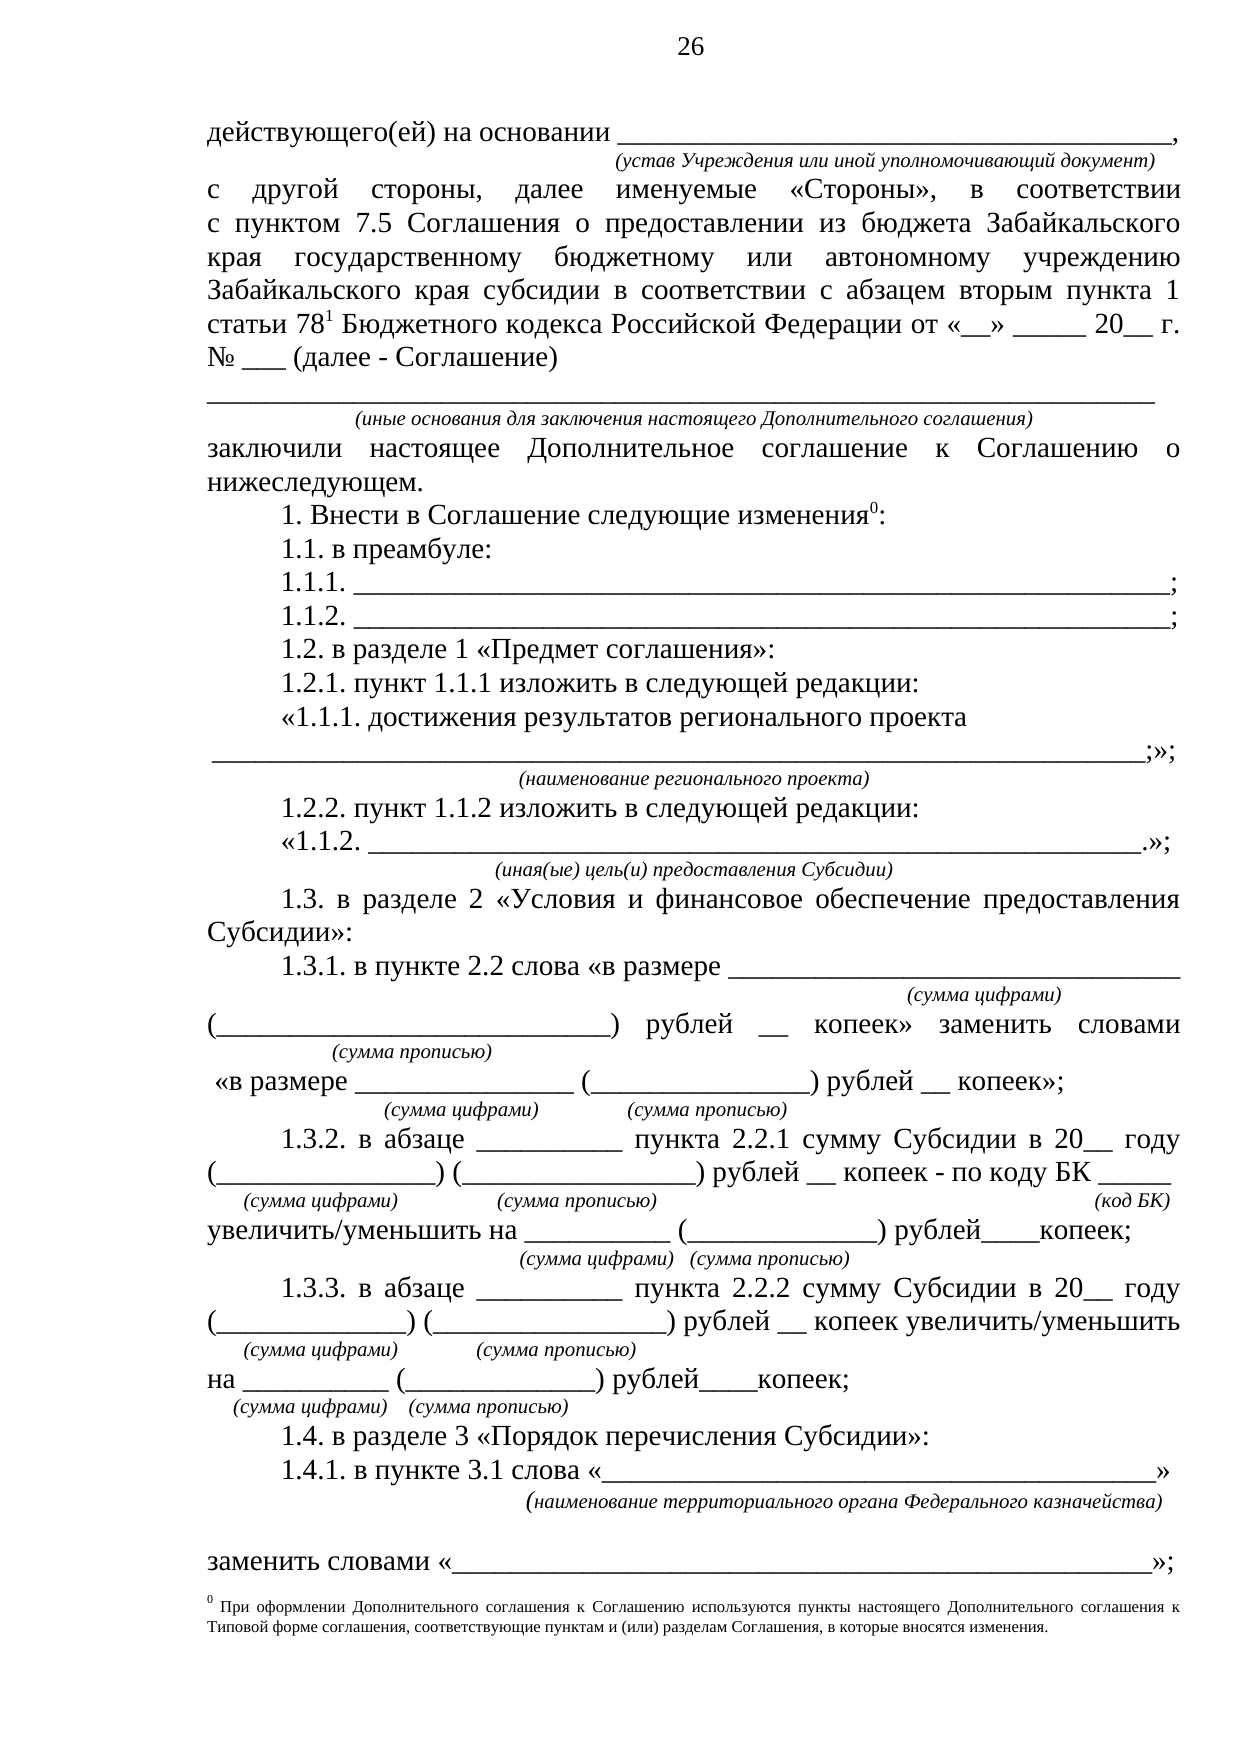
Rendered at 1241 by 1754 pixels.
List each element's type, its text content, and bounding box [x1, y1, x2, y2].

text 1.1.2. ________________________________________________________; [207, 598, 1181, 632]
text (иная(ые) цель(и) предоставления Субсидии) [207, 857, 1181, 881]
text (сумма цифрами) (сумма прописью) (код БК) [207, 1188, 1181, 1212]
text _________________________________________________________________ [207, 373, 1181, 406]
text (сумма цифрами) [207, 982, 1181, 1006]
text ________________________________________________________________;»; (наименование регионального проекта) [207, 732, 1181, 790]
text 1.2. в разделе 1 «Предмет соглашения»: [207, 632, 1181, 665]
text «1.1.1. достижения результатов регионального проекта [207, 699, 1181, 732]
text увеличить/уменьшить на __________ (_____________) рублей____копеек; [207, 1212, 1181, 1246]
text 1.3.1. в пункте 2.2 слова «в размере _______________________________ [207, 948, 1181, 982]
text (сумма цифрами) (сумма прописью) [207, 1394, 1181, 1418]
text заключили настоящее Дополнительное соглашение к Соглашению о нижеследующем. [207, 430, 1181, 497]
text заменить словами «________________________________________________»; [207, 1543, 1181, 1577]
text с другой стороны, далее именуемые «Стороны», в соответствии с пунктом 7.5 Соглашения о предоставлении из бюджета Забайкальского края государственному бюджетному или автономному учреждению Забайкальского края субсидии в соответствии с абзацем вторым пункта 1 статьи 781 Бюджетного кодекса Российской Федерации от «__» _____ 20__ г. № ___ (далее - Соглашение) [207, 172, 1181, 373]
text «1.1.2. _____________________________________________________.»; [207, 823, 1181, 857]
text на __________ (_____________) рублей____копеек; [207, 1361, 1181, 1394]
text (сумма цифрами) (сумма прописью) [207, 1097, 1181, 1121]
text (___________________________) рублей __ копеек» заменить словами (сумма прописью) [207, 1006, 1181, 1063]
text 1.4.1. в пункте 3.1 слова «______________________________________» [207, 1452, 1181, 1486]
text (сумма цифрами) (сумма прописью) [207, 1246, 1181, 1270]
text действующего(ей) на основании ______________________________________, [207, 114, 1181, 147]
text 1.1. в преамбуле: [207, 531, 1181, 564]
text 1.3. в разделе 2 «Условия и финансовое обеспечение предоставления Субсидии»: [207, 881, 1181, 948]
text (иные основания для заключения настоящего Дополнительного соглашения) [207, 406, 1181, 430]
text 1. Внести в Соглашение следующие изменения: [207, 497, 1181, 531]
text 1.2.1. пункт 1.1.1 изложить в следующей редакции: [207, 665, 1181, 699]
text «в размере _______________ (_______________) рублей __ копеек»; [207, 1063, 1181, 1097]
text 1.2.2. пункт 1.1.2 изложить в следующей редакции: [207, 790, 1181, 823]
text 1.4. в разделе 3 «Порядок перечисления Субсидии»: [207, 1418, 1181, 1452]
text (устав Учреждения или иной уполномочивающий документ) [207, 147, 1181, 172]
text 1.1.1. ________________________________________________________; [207, 564, 1181, 598]
text (сумма цифрами) (сумма прописью) [207, 1337, 1181, 1361]
text 1.3.3. в абзаце __________ пункта 2.2.2 сумму Субсидии в 20__ году (_____________) (________________) рублей __ копеек увеличить/уменьшить [207, 1270, 1181, 1337]
text 1.3.2. в абзаце __________ пункта 2.2.1 сумму Субсидии в 20__ году (_______________) (________________) рублей __ копеек - по коду БК _____ [207, 1121, 1181, 1188]
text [207, 1486, 1181, 1514]
